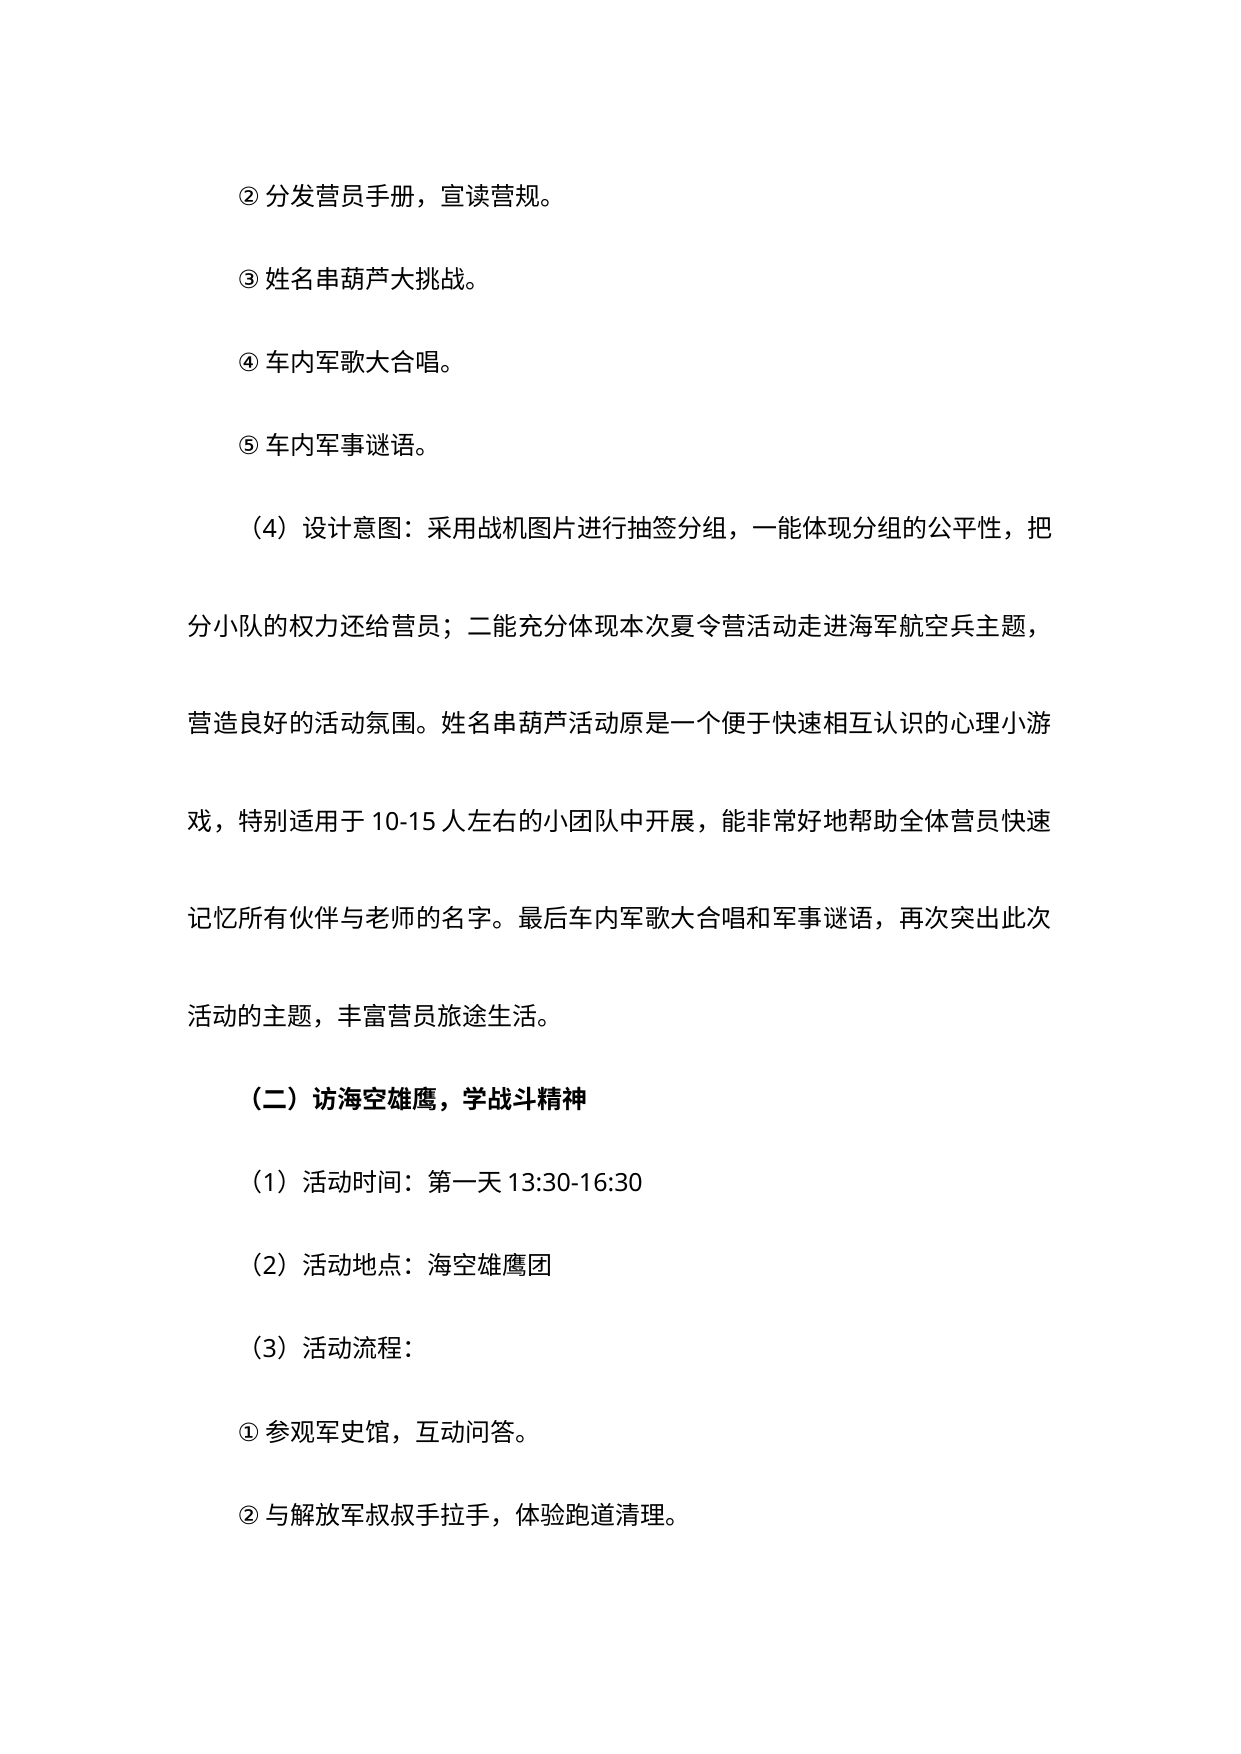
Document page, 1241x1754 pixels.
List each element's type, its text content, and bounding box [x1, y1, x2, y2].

list ③姓名串葫芦大挑战。 [187, 245, 1053, 310]
list ①参观军史馆，互动问答。 [187, 1398, 1053, 1463]
list ④车内军歌大合唱。 [187, 328, 1053, 393]
list ⑤车内军事谜语。 [187, 411, 1053, 476]
list （3）活动流程： [187, 1314, 1053, 1379]
list ②与解放军叔叔手拉手，体验跑道清理。 [187, 1481, 1053, 1546]
list （1）活动时间：第一天13:30-16:30 [187, 1148, 1053, 1213]
list 访海空雄鹰，学战斗精神 [187, 1065, 1053, 1130]
list ②分发营员手册，宣读营规。 [187, 162, 1053, 227]
list （4）设计意图：采用战机图片进行抽签分组，一能体现分组的公平性，把分小队的权力还给营员；二能充分体现本次夏令营活动走进海军航空兵主题，营造良好的活动氛围。姓名串葫芦活动原是一个便于快速相互认识的心理小游戏，特别适用于10-15人左右的小团队中开展，能非常好地帮助全体营员快速记忆所有伙伴与老师的名字。最后车内军歌大合唱和军事谜语，再次突出此次活动的主题，丰富营员旅途生活。 [187, 494, 1053, 1047]
list （2）活动地点：海空雄鹰团 [187, 1231, 1053, 1296]
